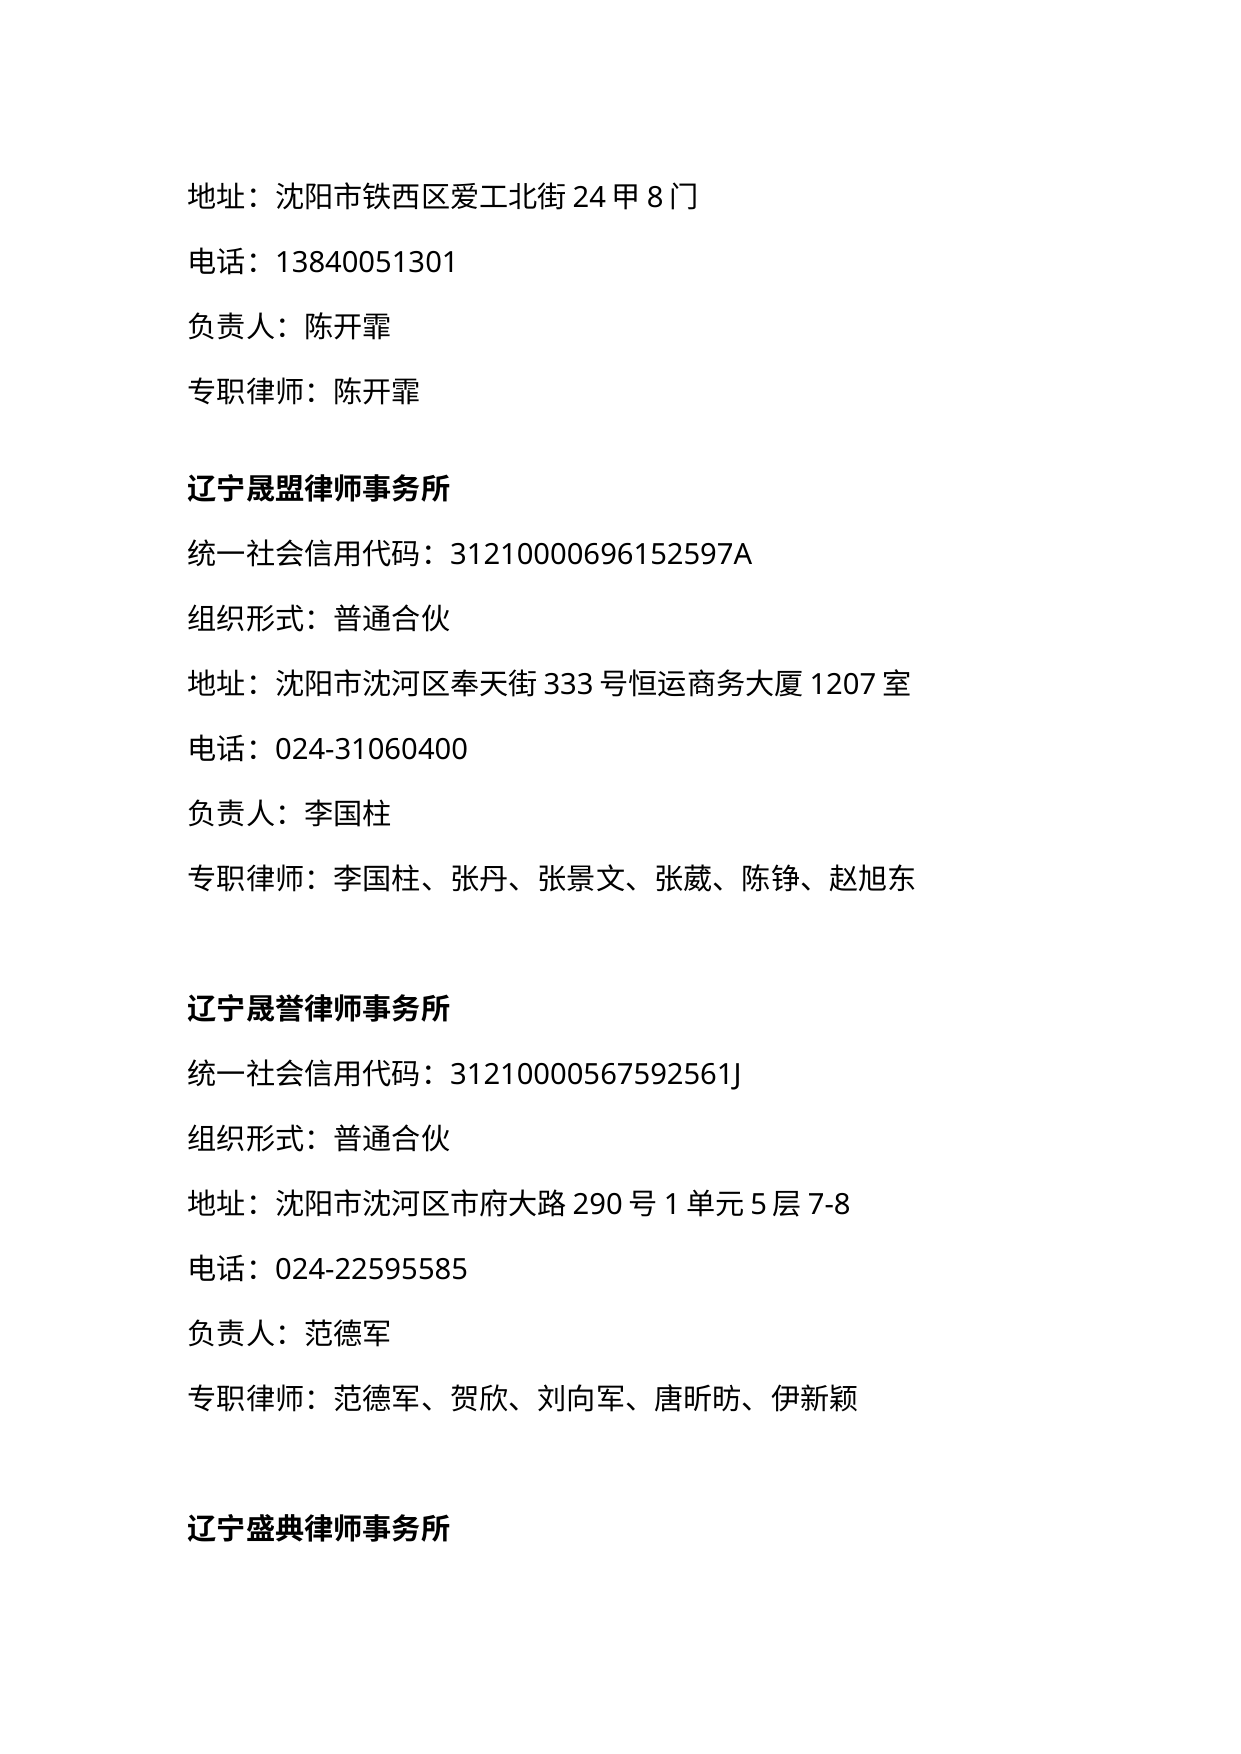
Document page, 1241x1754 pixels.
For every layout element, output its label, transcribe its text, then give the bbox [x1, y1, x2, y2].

text 电话：13840051301 [187, 227, 1053, 292]
text 专职律师：李国柱、张丹、张景文、张葳、陈铮、赵旭东 [187, 844, 1053, 909]
text 组织形式：普通合伙 [187, 1104, 1053, 1169]
text 负责人：李国柱 [187, 779, 1053, 844]
text 辽宁盛典律师事务所 [187, 1494, 1053, 1559]
text 专职律师：陈开霏 [187, 357, 1053, 422]
text 统一社会信用代码：31210000567592561J [187, 1039, 1053, 1104]
text 辽宁晟誉律师事务所 [187, 974, 1053, 1039]
text 组织形式：普通合伙 [187, 584, 1053, 649]
text 辽宁晟盟律师事务所 [187, 454, 1053, 519]
text 地址：沈阳市铁西区爱工北街24甲8门 [187, 162, 1053, 227]
text 专职律师：范德军、贺欣、刘向军、唐昕昉、伊新颖 [187, 1364, 1053, 1429]
text 电话：024-31060400 [187, 714, 1053, 779]
text 地址：沈阳市沈河区市府大路290号1单元5层7-8 [187, 1169, 1053, 1234]
text 负责人：陈开霏 [187, 292, 1053, 357]
text 负责人：范德军 [187, 1299, 1053, 1364]
text 地址：沈阳市沈河区奉天街333号恒运商务大厦1207室 [187, 649, 1053, 714]
text 电话：024-22595585 [187, 1234, 1053, 1299]
text 统一社会信用代码：31210000696152597A [187, 519, 1053, 584]
